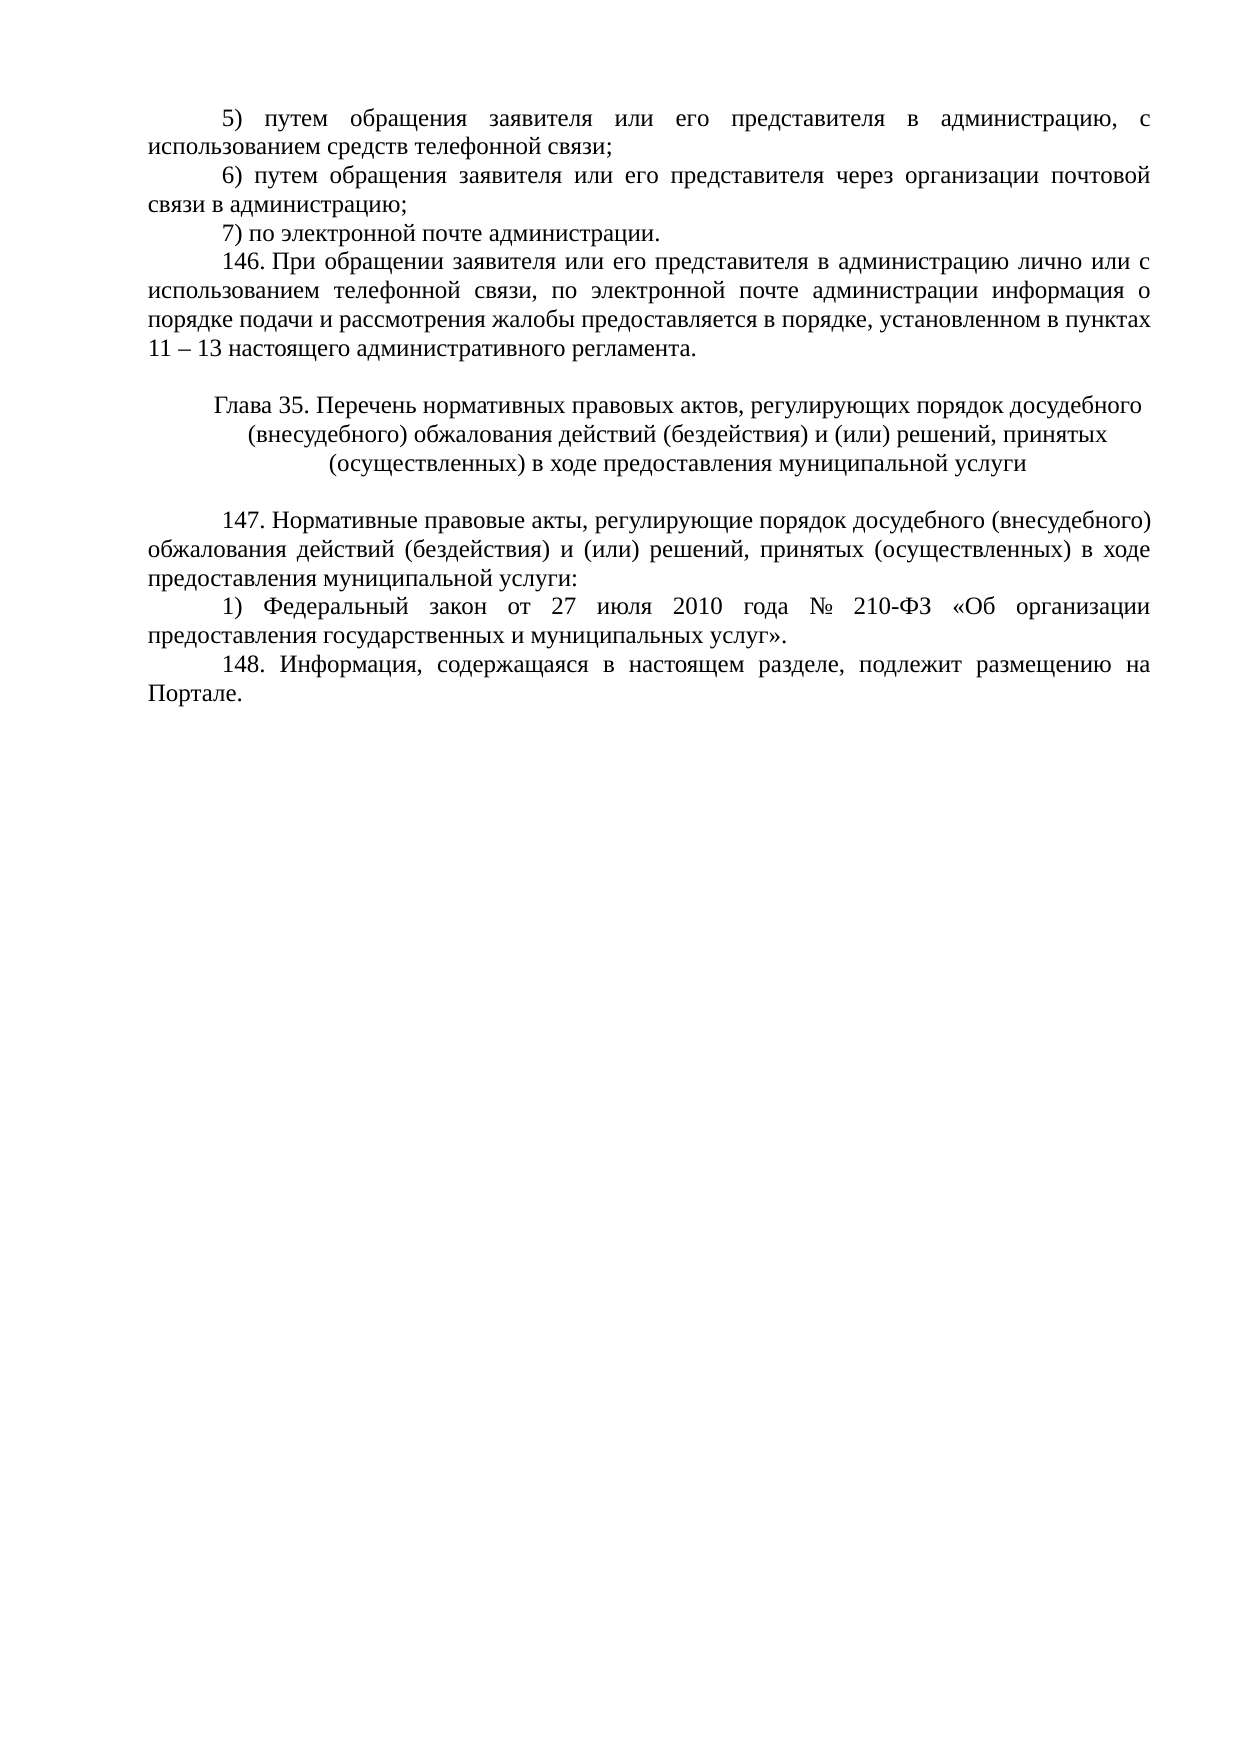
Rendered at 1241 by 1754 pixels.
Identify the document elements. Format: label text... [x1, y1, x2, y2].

text 5) путем обращения заявителя или его представителя в администрацию, с использованием средств телефонной связи; [148, 103, 1152, 160]
text 146. При обращении заявителя или его представителя в администрацию лично или с использованием телефонной связи, по электронной почте администрации информация о порядке подачи и рассмотрения жалобы предоставляется в порядке, установленном в пунктах 11 – 13 настоящего административного регламента. [148, 246, 1152, 361]
text 148. Информация, содержащаяся в настоящем разделе, подлежит размещению на Портале. [148, 649, 1152, 706]
text 147. Нормативные правовые акты, регулирующие порядок досудебного (внесудебного) обжалования действий (бездействия) и (или) решений, принятых (осуществленных) в ходе предоставления муниципальной услуги: [148, 505, 1152, 591]
text 1) Федеральный закон от 27 июля 2010 года № 210-ФЗ «Об организации предоставления государственных и муниципальных услуг». [148, 591, 1152, 649]
text Глава 35. Перечень нормативных правовых актов, регулирующих порядок досудебного (внесудебного) обжалования действий (бездействия) и (или) решений, принятых (осуществленных) в ходе предоставления муниципальной услуги [204, 390, 1152, 476]
text 7) по электронной почте администрации. [148, 218, 1152, 246]
text 6) путем обращения заявителя или его представителя через организации почтовой связи в администрацию; [148, 160, 1152, 218]
